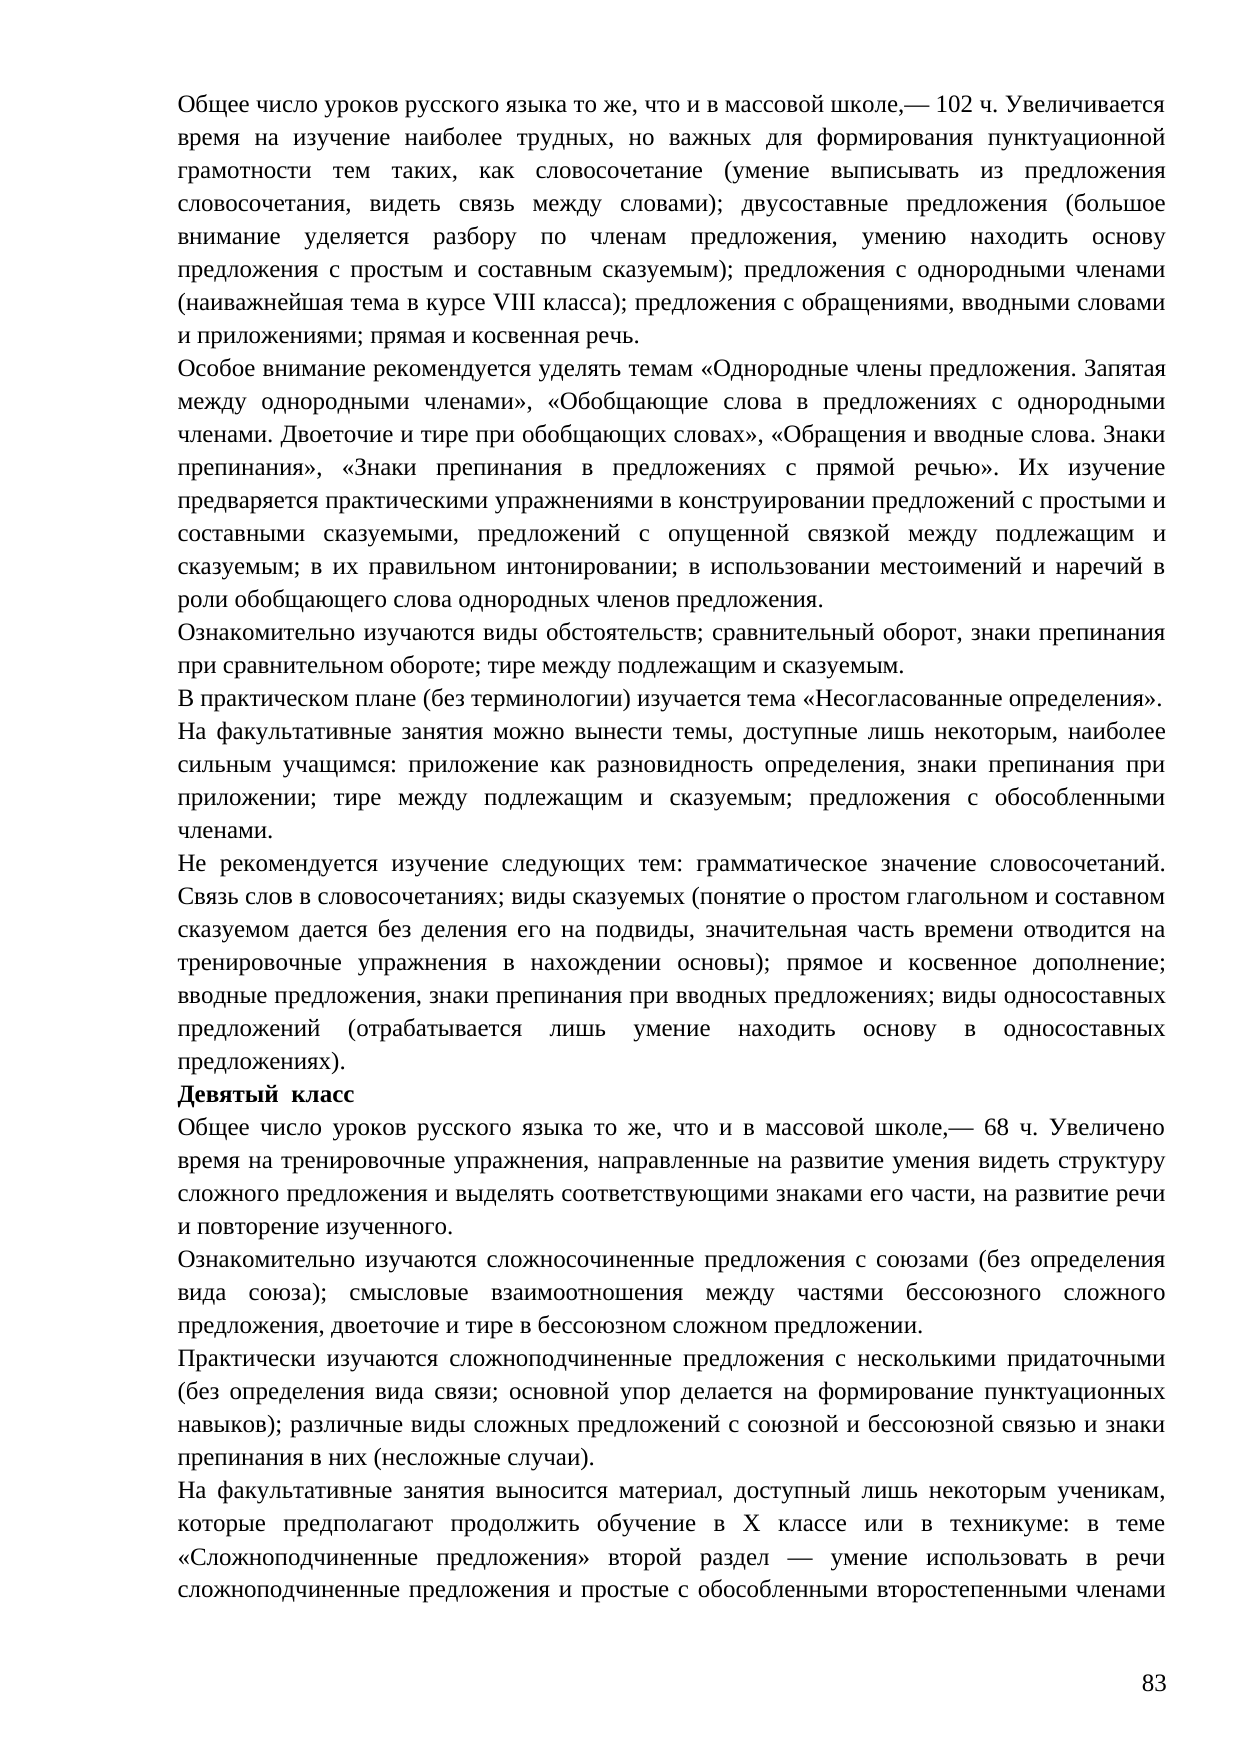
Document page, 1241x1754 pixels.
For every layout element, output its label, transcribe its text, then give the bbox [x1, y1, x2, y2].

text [177, 1476, 1167, 1603]
text Ознакомительно изучаются сложносочиненные предложения с союзами (без определения вида союза); смысловые взаимоотношения между частями бессоюзного сложного предложения, двоеточие и тире в бессоюзном сложном предложении. [177, 1244, 1167, 1339]
text В практическом плане (без терминологии) изучается тема «Несогласованные определения». [177, 683, 1167, 712]
text Особое внимание рекомендуется уделять темам «Однородные члены предложения. Запятая между однородными членами», «Обобщающие слова в предложениях с однородными членами. Двоеточие и тире при обобщающих словах», «Обращения и вводные слова. Знаки препинания», «Знаки препинания в предложениях с прямой речью». Их изучение предваряется практическими упражнениями в конструировании предложений с простыми и составными сказуемыми, предложений с опущенной связкой между подлежащим и сказуемым; в их правильном интонировании; в использовании местоимений и наречий в роли обобщающего слова однородных членов предложения. [177, 353, 1167, 613]
text На факультативные занятия можно вынести темы, доступные лишь некоторым, наиболее сильным учащимся: приложение как разновидность определения, знаки препинания при приложении; тире между подлежащим и сказуемым; предложения с обособленными членами. [177, 716, 1167, 844]
text Ознакомительно изучаются виды обстоятельств; сравнительный оборот, знаки препинания при сравнительном обороте; тире между подлежащим и сказуемым. [177, 617, 1167, 679]
text Практически изучаются сложноподчиненные предложения с несколькими придаточными (без определения вида связи; основной упор делается на формирование пунктуационных навыков); различные виды сложных предложений с союзной и бессоюзной связью и знаки препинания в них (несложные случаи). [177, 1343, 1167, 1471]
text Не рекомендуется изучение следующих тем: грамматическое значение словосочетаний. Связь слов в словосочетаниях; виды сказуемых (понятие о простом глагольном и составном сказуемом дается без деления его на подвиды, значительная часть времени отводится на тренировочные упражнения в нахождении основы); прямое и косвенное дополнение; вводные предложения, знаки препинания при вводных предложениях; виды односоставных предложений (отрабатывается лишь умение находить основу в односоставных предложениях). [177, 848, 1167, 1075]
text Общее число уроков русского языка то же, что и в массовой школе,— 102 ч. Увеличивается время на изучение наиболее трудных, но важных для формирования пунктуационной грамотности тем таких, как словосочетание (умение выписывать из предложения словосочетания, видеть связь между словами); двусоставные предложения (большое внимание уделяется разбору по членам предложения, умению находить основу предложения с простым и составным сказуемым); предложения с однородными членами (наиважнейшая тема в курсе VIII класса); предложения с обращениями, вводными словами и приложениями; прямая и косвенная речь. [177, 89, 1167, 348]
text Девятый класс [177, 1079, 1167, 1108]
text Общее число уроков русского языка то же, что и в массовой школе,— 68 ч. Увеличено время на тренировочные упражнения, направленные на развитие умения видеть структуру сложного предложения и выделять соответствующими знаками его части, на развитие речи и повторение изученного. [177, 1112, 1167, 1240]
